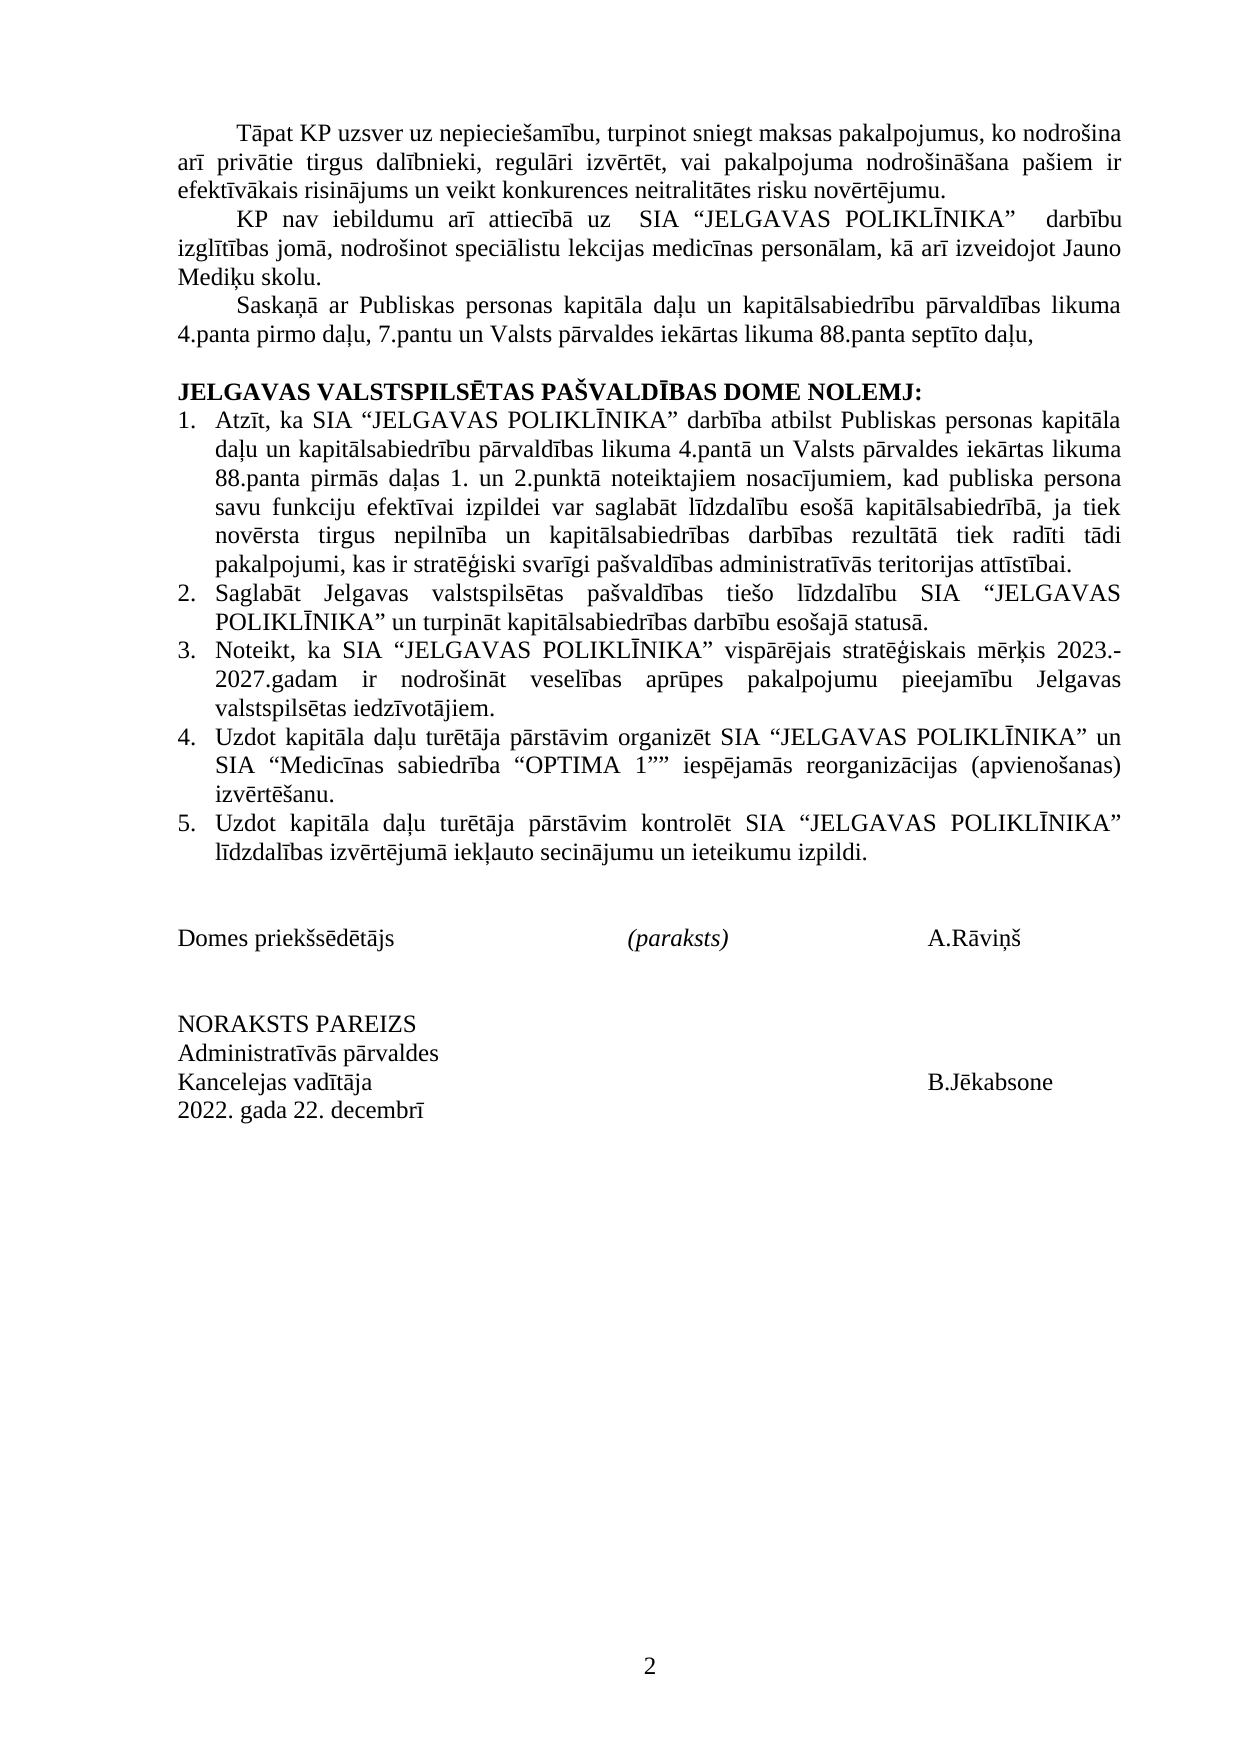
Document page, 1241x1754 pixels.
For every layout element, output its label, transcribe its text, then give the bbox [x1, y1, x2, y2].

text 2022. gada 22. decembrī [177, 1096, 1122, 1124]
list Uzdot kapitāla daļu turētāja pārstāvim organizēt SIA “JELGAVAS POLIKLĪNIKA” un SIA “Medicīnas sabiedrība “OPTIMA 1”” iespējamās reorganizācijas (apvienošanas) izvērtēšanu. [177, 722, 1122, 808]
list Uzdot kapitāla daļu turētāja pārstāvim kontrolēt SIA “JELGAVAS POLIKLĪNIKA” līdzdalības izvērtējumā iekļauto secinājumu un ieteikumu izpildi. [177, 808, 1122, 866]
list Saglabāt Jelgavas valstspilsētas pašvaldības tiešo līdzdalību SIA “JELGAVAS POLIKLĪNIKA” un turpināt kapitālsabiedrības darbību esošajā statusā. [177, 578, 1122, 636]
text JELGAVAS VALSTSPILSĒTAS PAŠVALDĪBAS DOME NOLEMJ: [177, 377, 1122, 406]
text Kancelejas vadītāja B.Jēkabsone [177, 1067, 1122, 1096]
text Administratīvās pārvaldes [177, 1038, 1122, 1067]
text Domes priekšsēdētājs (paraksts) A.Rāviņš [177, 923, 1122, 952]
text KP nav iebildumu arī attiecībā uz SIA “JELGAVAS POLIKLĪNIKA” darbību izglītības jomā, nodrošinot speciālistu lekcijas medicīnas personālam, kā arī izveidojot Jauno Mediķu skolu. [177, 204, 1122, 291]
list Noteikt, ka SIA “JELGAVAS POLIKLĪNIKA” vispārējais stratēģiskais mērķis 2023.-2027.gadam ir nodrošināt veselības aprūpes pakalpojumu pieejamību Jelgavas valstspilsētas iedzīvotājiem. [177, 636, 1122, 722]
text Saskaņā ar Publiskas personas kapitāla daļu un kapitālsabiedrību pārvaldības likuma 4.panta pirmo daļu, 7.pantu un Valsts pārvaldes iekārtas likuma 88.panta septīto daļu, [177, 291, 1122, 348]
text Tāpat KP uzsver uz nepieciešamību, turpinot sniegt maksas pakalpojumus, ko nodrošina arī privātie tirgus dalībnieki, regulāri izvērtēt, vai pakalpojuma nodrošināšana pašiem ir efektīvākais risinājums un veikt konkurences neitralitātes risku novērtējumu. [177, 118, 1122, 204]
list Atzīt, ka SIA “JELGAVAS POLIKLĪNIKA” darbība atbilst Publiskas personas kapitāla daļu un kapitālsabiedrību pārvaldības likuma 4.pantā un Valsts pārvaldes iekārtas likuma 88.panta pirmās daļas 1. un 2.punktā noteiktajiem nosacījumiem, kad publiska persona savu funkciju efektīvai izpildei var saglabāt līdzdalību esošā kapitālsabiedrībā, ja tiek novērsta tirgus nepilnība un kapitālsabiedrības darbības rezultātā tiek radīti tādi pakalpojumi, kas ir stratēģiski svarīgi pašvaldības administratīvās teritorijas attīstībai. [177, 406, 1122, 578]
text NORAKSTS PAREIZS [177, 1009, 1122, 1038]
